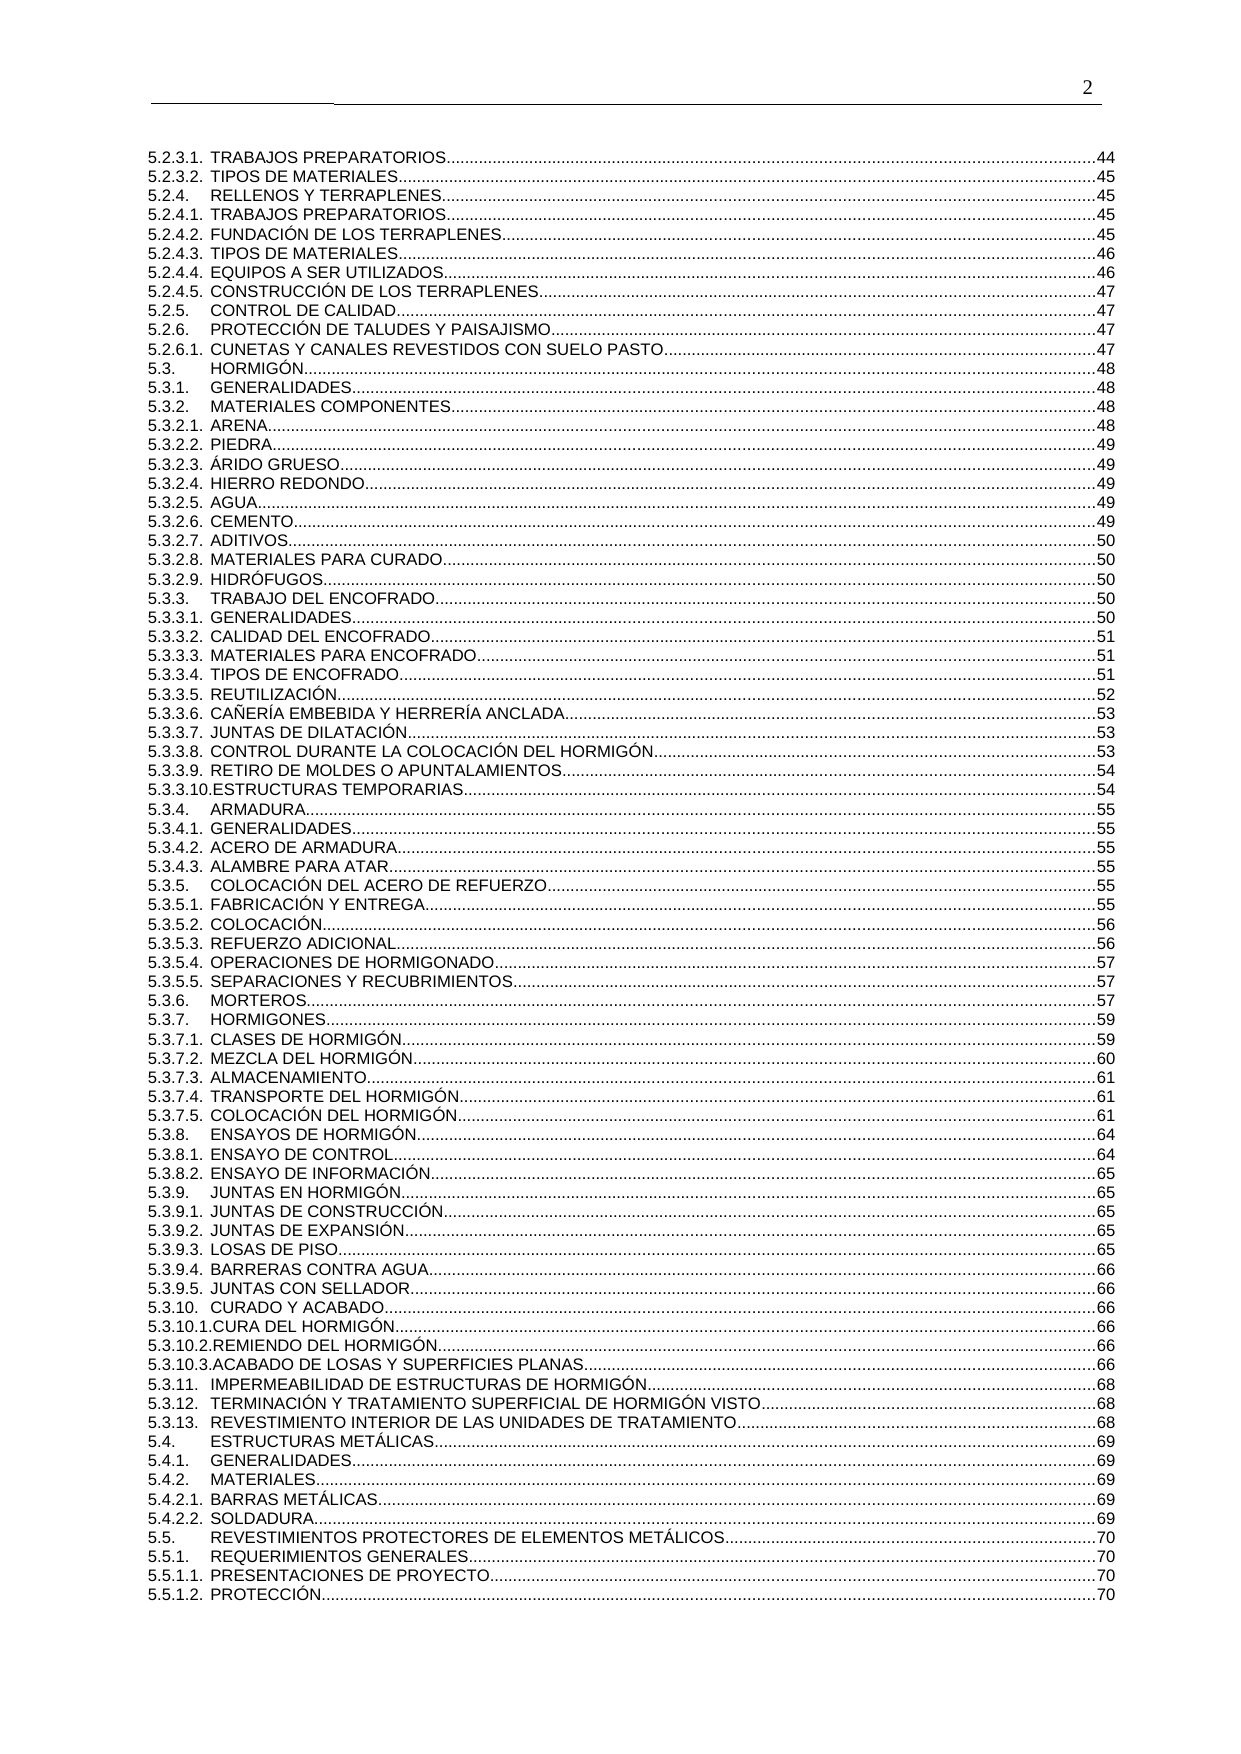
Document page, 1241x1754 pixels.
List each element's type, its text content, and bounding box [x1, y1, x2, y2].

text 5.2.6.1. Cunetas y canales revestidos con suelo pasto 47 [148, 339, 1092, 358]
text 5.3.5.1. Fabricación y entrega 55 [148, 895, 1092, 914]
text 5.3.10. Curado y acabado 66 [148, 1298, 1092, 1317]
text 5.3.7.4. Transporte del hormigón 61 [148, 1087, 1092, 1106]
text 5.3.5. Colocación del acero de refuerzo 55 [148, 876, 1092, 895]
text 5.3.3.5. Reutilización 52 [148, 684, 1092, 703]
text 5.3.7.3. Almacenamiento 61 [148, 1068, 1092, 1087]
text 5.3.2.2. Piedra 49 [148, 435, 1092, 454]
text 5.3.9.2. Juntas de expansión 65 [148, 1221, 1092, 1240]
text 5.3.4. Armadura 55 [148, 799, 1092, 818]
text 5.3.5.3. Refuerzo adicional 56 [148, 933, 1092, 953]
text 5.3.2.5. Agua 49 [148, 493, 1092, 512]
text 5.3.9.1. Juntas de construcción 65 [148, 1202, 1092, 1221]
text 5.4.2.1. Barras metálicas 69 [148, 1489, 1092, 1508]
text 5.4.2. Materiales 69 [148, 1470, 1092, 1489]
text 5.2.6. Protección de taludes y paisajismo 47 [148, 320, 1092, 339]
text 5.3.10.2.Remiendo del hormigón 66 [148, 1336, 1092, 1355]
text 5.3.5.5. Separaciones y recubrimientos 57 [148, 972, 1092, 991]
text 5.3.8.1. Ensayo de control 64 [148, 1144, 1092, 1163]
text 5.3.2.8. Materiales para curado 50 [148, 550, 1092, 569]
text 5.2.3.2. Tipos de materiales 45 [148, 167, 1092, 186]
text 5.2.4.1. Trabajos preparatorios 45 [148, 205, 1092, 224]
text 5.3.3.2. Calidad del encofrado 51 [148, 627, 1092, 646]
text 5.3.3.10.Estructuras temporarias 54 [148, 780, 1092, 799]
text 5.3.5.4. Operaciones de hormigonado 57 [148, 953, 1092, 972]
text 5.4.2.2. Soldadura 69 [148, 1508, 1092, 1528]
text 5.3.9.3. Losas de piso 65 [148, 1240, 1092, 1259]
text 5.5.1. Requerimientos generales 70 [148, 1547, 1092, 1566]
text 5.3.3.4. Tipos de encofrado 51 [148, 665, 1092, 684]
text 5.3.3. Trabajo del encofrado 50 [148, 588, 1092, 608]
text 5.3.3.9. Retiro de moldes o apuntalamientos 54 [148, 761, 1092, 780]
text 5.3.2.9. Hidrófugos 50 [148, 569, 1092, 588]
text 5.2.4.4. Equipos a ser utilizados 46 [148, 263, 1092, 282]
text 5.4. Estructuras metálicas 69 [148, 1432, 1092, 1451]
text 5.3.2. Materiales componentes 48 [148, 397, 1092, 416]
text 5.5. Revestimientos protectores de elementos metálicos 70 [148, 1528, 1092, 1547]
text 5.2.4. Rellenos y terraplenes 45 [148, 186, 1092, 205]
text 5.3.3.7. Juntas de dilatación 53 [148, 723, 1092, 742]
text 5.3.2.7. Aditivos 50 [148, 531, 1092, 550]
text 5.3.3.1. Generalidades 50 [148, 608, 1092, 627]
text 5.2.5. Control de calidad 47 [148, 301, 1092, 320]
text 5.3.5.2. Colocación 56 [148, 914, 1092, 933]
text 5.3.9.4. Barreras contra agua 66 [148, 1259, 1092, 1278]
text 5.3.8. Ensayos de hormigón 64 [148, 1125, 1092, 1144]
text 5.3.1. Generalidades 48 [148, 378, 1092, 397]
text 5.2.4.5. Construcción de los terraplenes 47 [148, 282, 1092, 301]
text 5.3.12. Terminación y tratamiento superficial de hormigón visto 68 [148, 1393, 1092, 1413]
text 5.3.9.5. Juntas con sellador 66 [148, 1278, 1092, 1298]
text 5.5.1.1. Presentaciones de proyecto 70 [148, 1566, 1092, 1585]
text 5.3.3.6. Cañería embebida y herrería anclada 53 [148, 703, 1092, 723]
text 5.3.4.1. Generalidades 55 [148, 818, 1092, 838]
text 5.3.4.2. Acero de armadura 55 [148, 838, 1092, 857]
text 5.3.8.2. Ensayo de información 65 [148, 1163, 1092, 1183]
text 5.3.13. Revestimiento interior de las unidades de tratamiento 68 [148, 1413, 1092, 1432]
text 5.3.3.8. Control durante la colocación del hormigón 53 [148, 742, 1092, 761]
text 5.3. Hormigón 48 [148, 358, 1092, 378]
text 5.3.10.3.Acabado de losas y superficies planas 66 [148, 1355, 1092, 1374]
text 5.4.1. Generalidades 69 [148, 1451, 1092, 1470]
text 5.3.9. Juntas en hormigón 65 [148, 1183, 1092, 1202]
text 5.3.3.3. Materiales para encofrado 51 [148, 646, 1092, 665]
text 5.5.1.2. Protección 70 [148, 1585, 1092, 1604]
text 5.3.4.3. Alambre para atar 55 [148, 857, 1092, 876]
text 5.3.7.2. Mezcla del hormigón 60 [148, 1048, 1092, 1068]
text 5.3.2.1. Arena 48 [148, 416, 1092, 435]
text 5.3.10.1.Cura del hormigón 66 [148, 1317, 1092, 1336]
text 5.3.6. Morteros 57 [148, 991, 1092, 1010]
text 5.2.4.3. Tipos de materiales 46 [148, 243, 1092, 263]
text 5.3.11. Impermeabilidad de estructuras de hormigón 68 [148, 1374, 1092, 1393]
text 5.2.3.1. Trabajos preparatorios 44 [148, 148, 1092, 167]
text 5.3.2.6. Cemento 49 [148, 512, 1092, 531]
text 5.3.7. Hormigones 59 [148, 1010, 1092, 1029]
text 5.3.2.4. Hierro redondo 49 [148, 473, 1092, 493]
text 5.3.7.5. Colocación del hormigón 61 [148, 1106, 1092, 1125]
text 5.3.7.1. Clases de hormigón 59 [148, 1029, 1092, 1048]
text 5.3.2.3. Árido grueso 49 [148, 454, 1092, 473]
text 5.2.4.2. Fundación de los terraplenes 45 [148, 224, 1092, 243]
